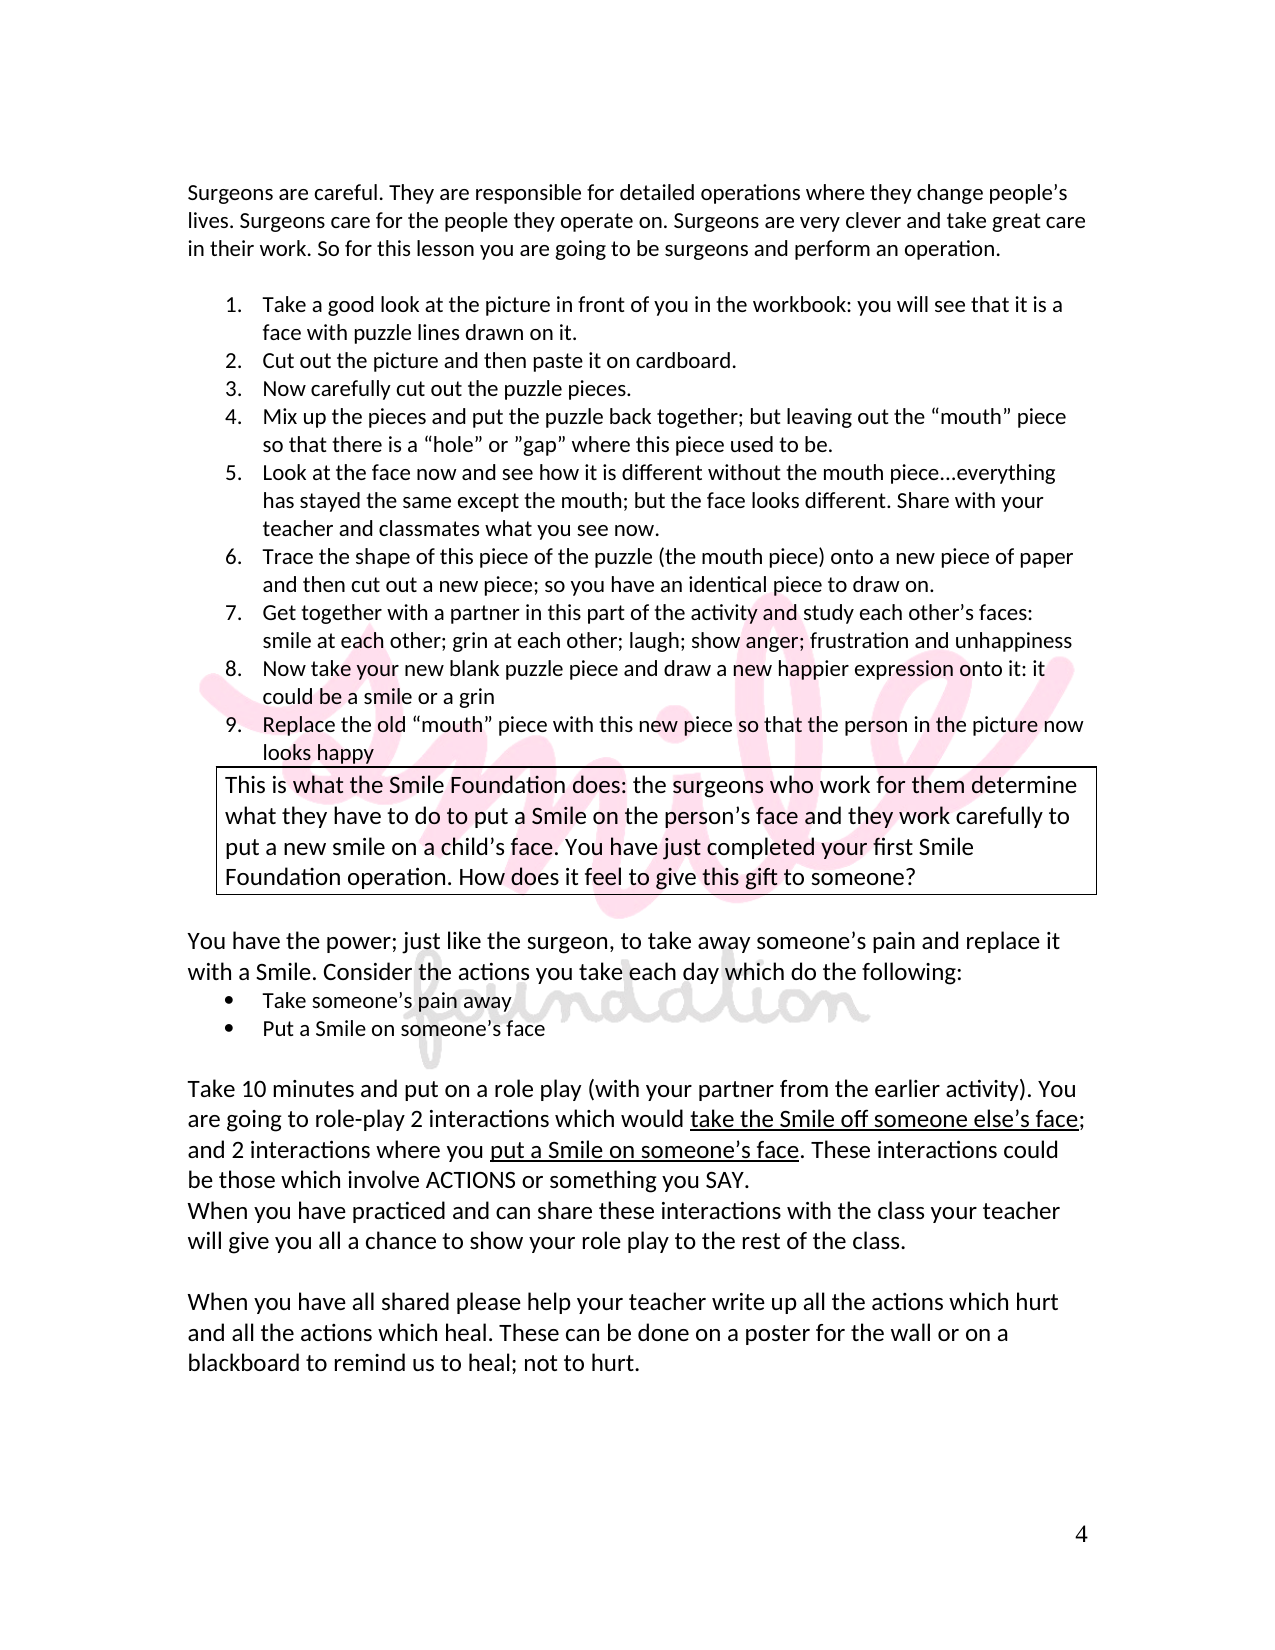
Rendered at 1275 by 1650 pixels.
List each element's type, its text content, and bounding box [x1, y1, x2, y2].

list Replace the old “mouth” piece with this new piece so that the person in the picture now looks happy [225, 710, 1087, 766]
list Take a good look at the picture in front of you in the workbook: you will see that it is a face with puzzle lines drawn on it. [225, 290, 1087, 346]
list Mix up the pieces and put the puzzle back together; but leaving out the “mouth” piece so that there is a “hole” or ”gap” where this piece used to be. [225, 402, 1087, 458]
list Take someone’s pain away [225, 986, 1087, 1014]
text When you have practiced and can share these interactions with the class your teacher will give you all a chance to show your role play to the rest of the class. [187, 1195, 1087, 1256]
list Cut out the picture and then paste it on cardboard. [225, 346, 1087, 374]
list Put a Smile on someone’s face [225, 1014, 1087, 1042]
list Now carefully cut out the puzzle pieces. [225, 374, 1087, 402]
list Trace the shape of this piece of the puzzle (the mouth piece) onto a new piece of paper and then cut out a new piece; so you have an identical piece to draw on. [225, 542, 1087, 598]
list Now take your new blank puzzle piece and draw a new happier expression onto it: it could be a smile or a grin [225, 654, 1087, 710]
list Look at the face now and see how it is different without the mouth piece...everything has stayed the same except the mouth; but the face looks different. Share with your teacher and classmates what you see now. [225, 458, 1087, 542]
text When you have all shared please help your teacher write up all the actions which hurt and all the actions which heal. These can be done on a poster for the wall or on a blackboard to remind us to heal; not to hurt. [187, 1287, 1087, 1378]
text You have the power; just like the surgeon, to take away someone’s pain and replace it with a Smile. Consider the actions you take each day which do the following: [187, 925, 1087, 986]
list Get together with a partner in this part of the activity and study each other’s faces: smile at each other; grin at each other; laugh; show anger; frustration and unhappiness [225, 598, 1087, 654]
text Surgeons are careful. They are responsible for detailed operations where they change people’s lives. Surgeons care for the people they operate on. Surgeons are very clever and take great care in their work. So for this lesson you are going to be surgeons and perform an operation. [187, 178, 1087, 262]
text Take 10 minutes and put on a role play (with your partner from the earlier activity). You are going to role-play 2 interactions which would take the Smile off someone else’s face; and 2 interactions where you put a Smile on someone’s face. These interactions could be those which involve ACTIONS or something you SAY. [187, 1073, 1087, 1195]
text This is what the Smile Foundation does: the surgeons who work for them determine what they have to do to put a Smile on the person’s face and they work carefully to put a new smile on a child’s face. You have just completed your first Smile Foundation operation. How does it feel to give this gift to someone? [217, 768, 1096, 894]
